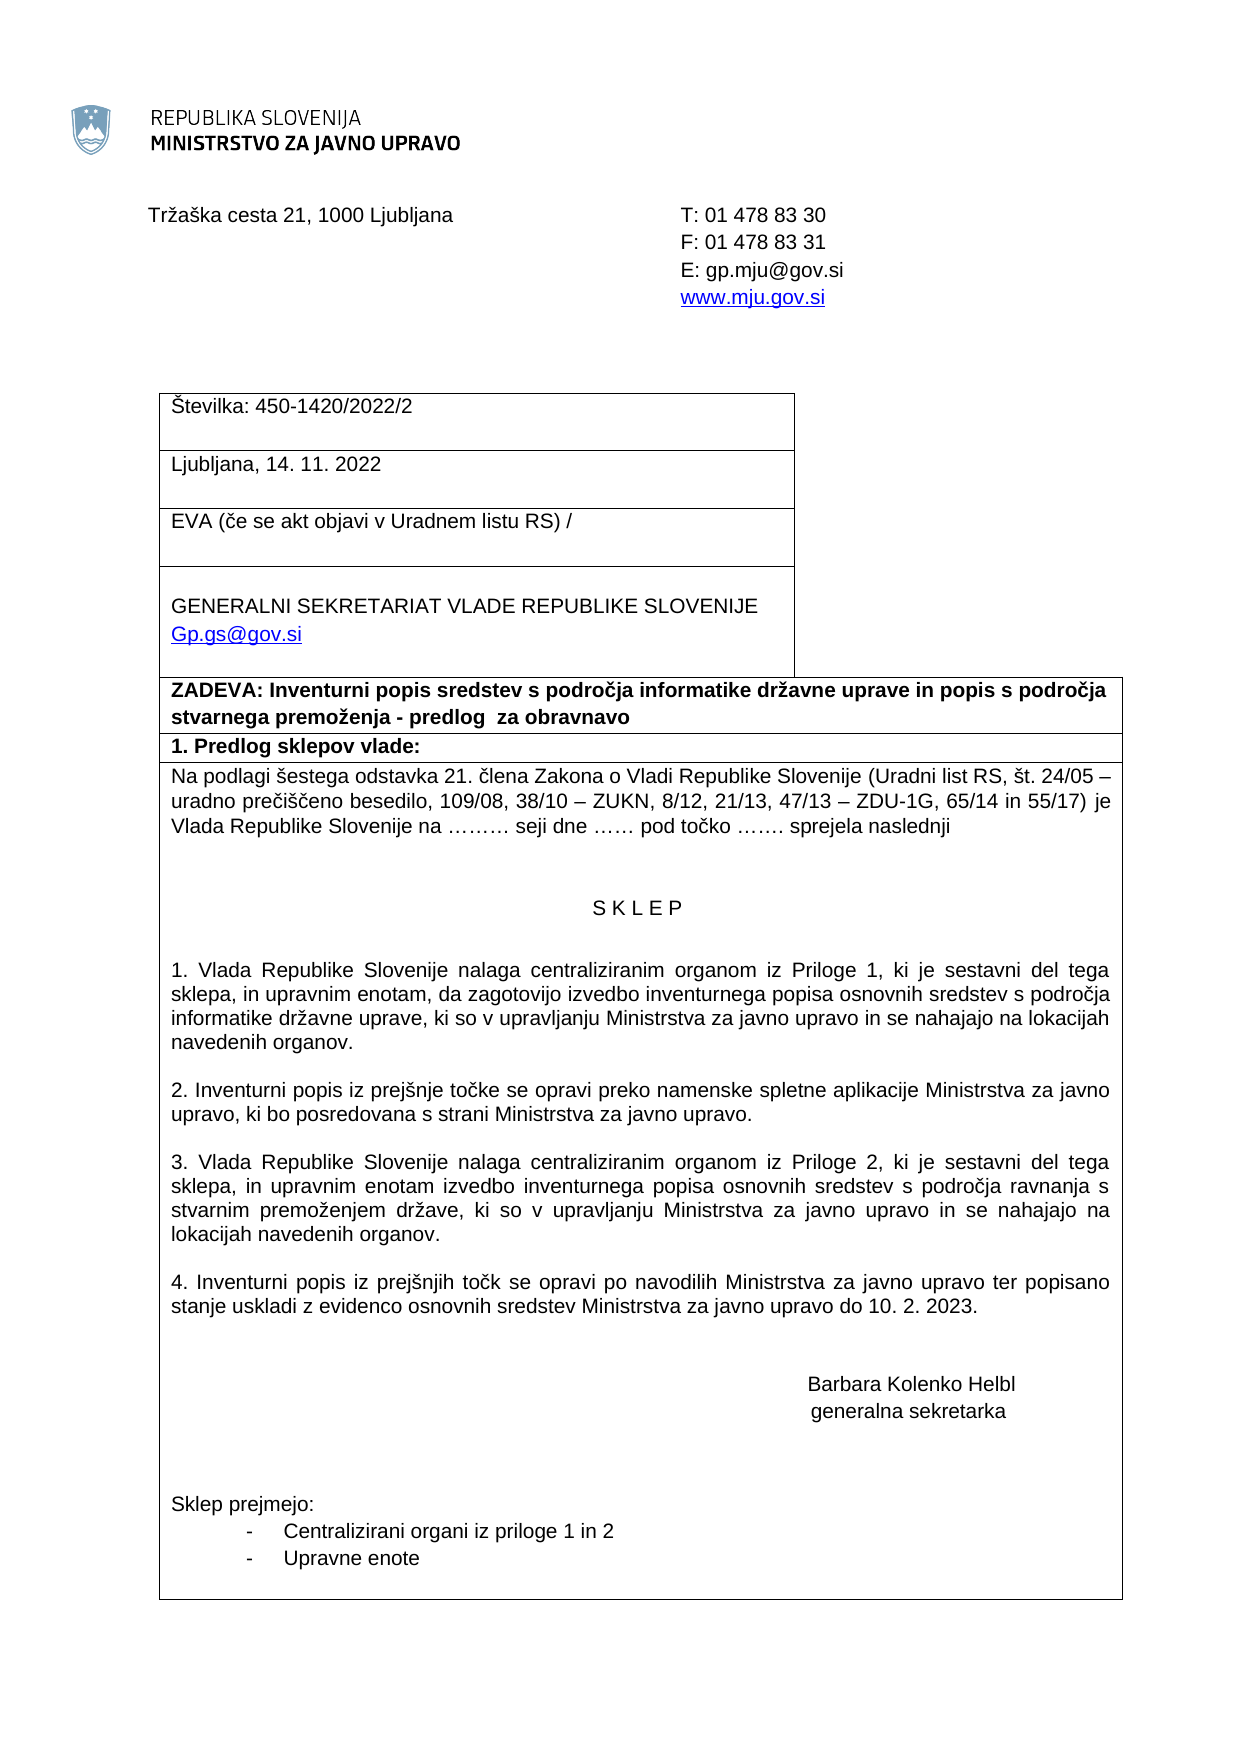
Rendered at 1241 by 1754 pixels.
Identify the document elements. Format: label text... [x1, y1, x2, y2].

table_cell ZADEVA: Inventurni popis sredstev s področja informatike državne uprave in popis s področja stvarnega premoženja - predlog za obravnavo [160, 678, 1122, 733]
table_cell Ljubljana, 14. 11. 2022 [160, 451, 794, 508]
table_header Številka: 450-1420/2022/2 [160, 394, 794, 450]
table_cell 1. Predlog sklepov vlade: [160, 734, 1122, 762]
text www.mju.gov.si [148, 285, 1092, 309]
text F: 01 478 83 31 [148, 230, 1092, 254]
picture [71, 105, 461, 157]
table_cell EVA (če se akt objavi v Uradnem listu RS) / [160, 509, 794, 566]
table_cell GENERALNI SEKRETARIAT VLADE REPUBLIKE SLOVENIJE Gp.gs@gov.si [160, 567, 794, 677]
text Tržaška cesta 21, 1000 Ljubljana T: 01 478 83 30 [148, 203, 1092, 227]
text E: gp.mju@gov.si [148, 258, 1092, 282]
